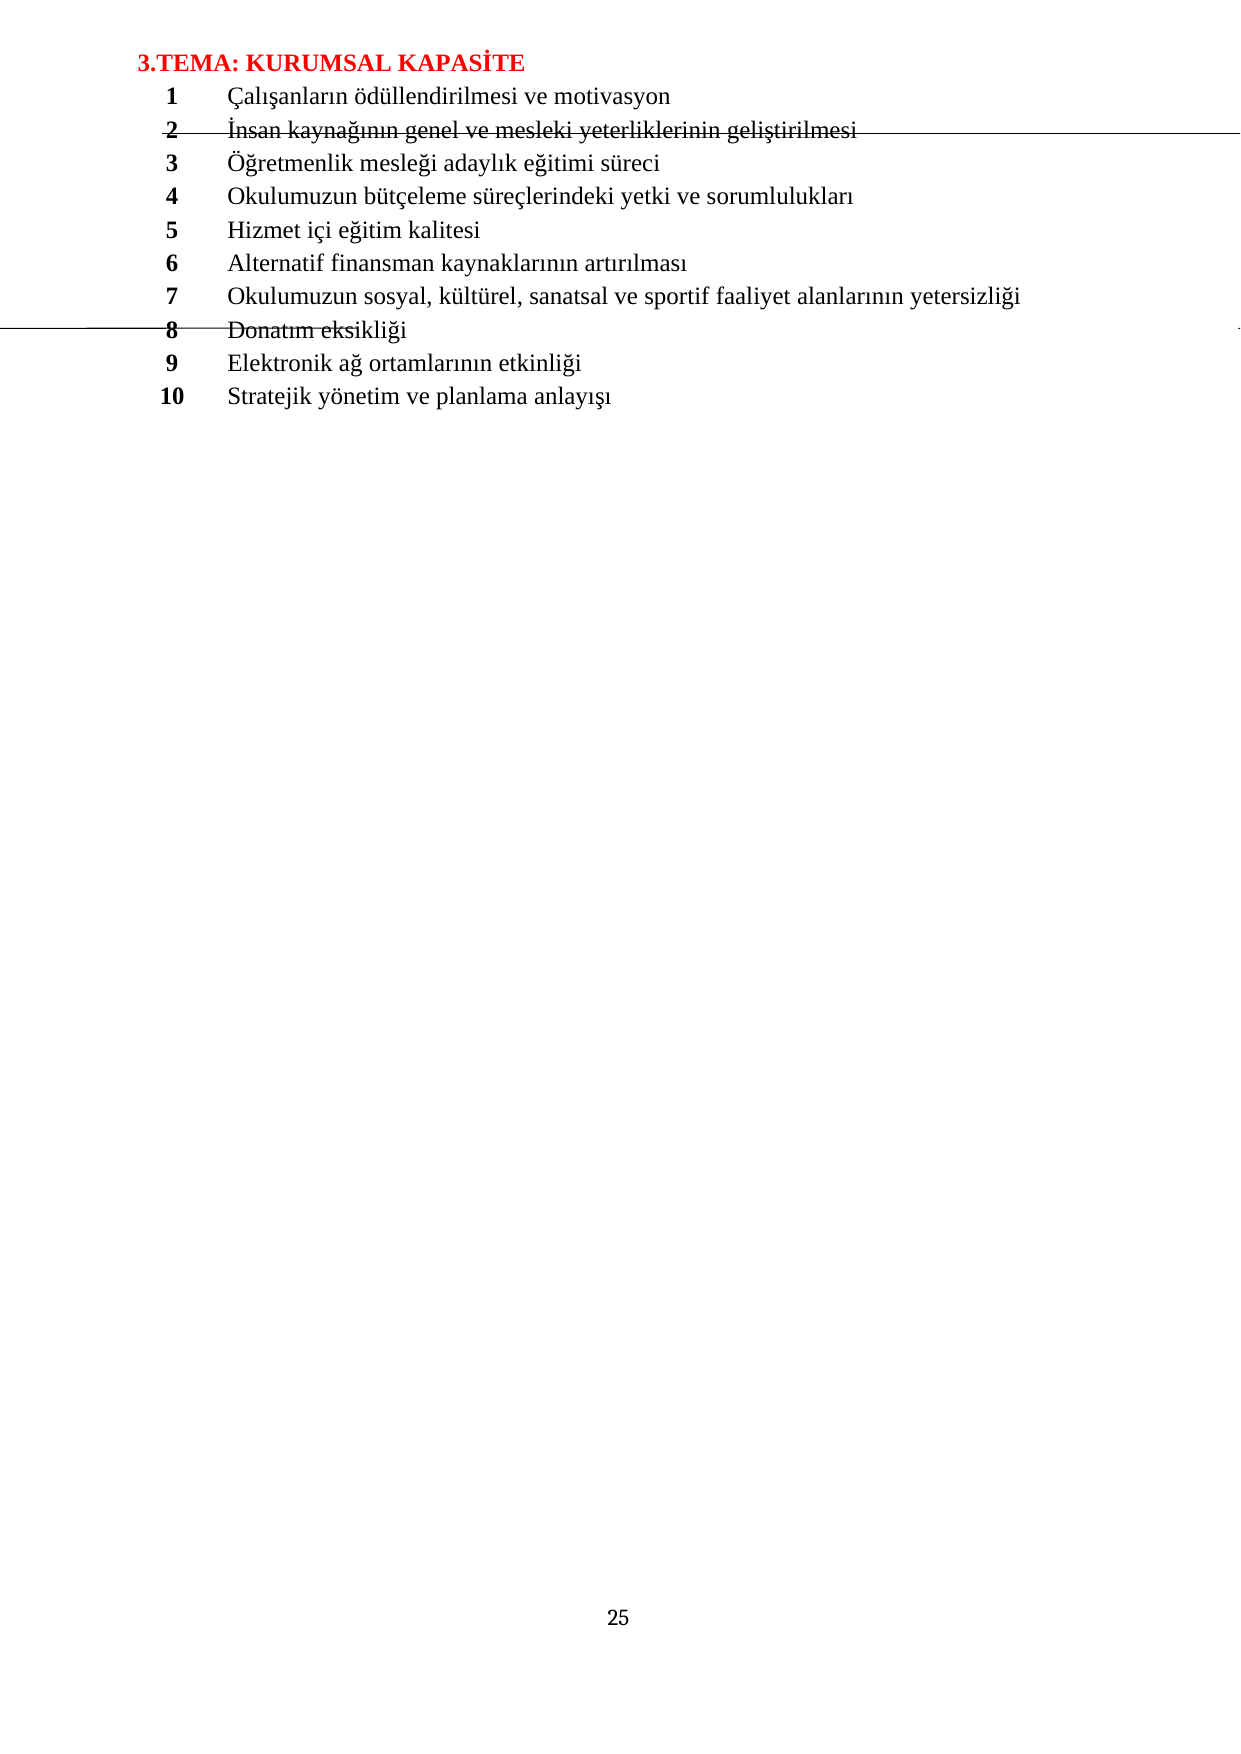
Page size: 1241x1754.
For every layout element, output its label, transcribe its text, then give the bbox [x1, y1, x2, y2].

table_header Çalışanların ödüllendirilmesi ve motivasyon [217, 77, 1240, 110]
table_cell 8 [127, 313, 217, 344]
table_cell Alternatif finansman kaynaklarının artırılması [217, 246, 1240, 277]
table_cell Okulumuzun bütçeleme süreçlerindeki yetki ve sorumlulukları [217, 179, 1240, 210]
table_cell Okulumuzun sosyal, kültürel, sanatsal ve sportif faaliyet alanlarının yetersizliği [217, 279, 1240, 310]
table_cell 7 [127, 279, 217, 310]
table_cell 2 [127, 113, 217, 143]
table_cell 6 [127, 246, 217, 277]
table_cell Elektronik ağ ortamlarının etkinliği [217, 346, 1240, 377]
table_cell 3 [127, 146, 217, 177]
text 3.TEMA: KURUMSAL KAPASİTE [137, 48, 1121, 77]
table_cell 9 [127, 346, 217, 377]
table_cell 5 [127, 213, 217, 243]
table_cell Stratejik yönetim ve planlama anlayışı [217, 379, 1240, 410]
table_cell İnsan kaynağının genel ve mesleki yeterliklerinin geliştirilmesi [217, 113, 1240, 143]
table_cell Donatım eksikliği [217, 313, 1240, 344]
table_cell 10 [127, 379, 217, 410]
table_header 1 [127, 77, 217, 110]
table_cell Hizmet içi eğitim kalitesi [217, 213, 1240, 243]
table_cell 4 [127, 179, 217, 210]
table_cell Öğretmenlik mesleği adaylık eğitimi süreci [217, 146, 1240, 177]
